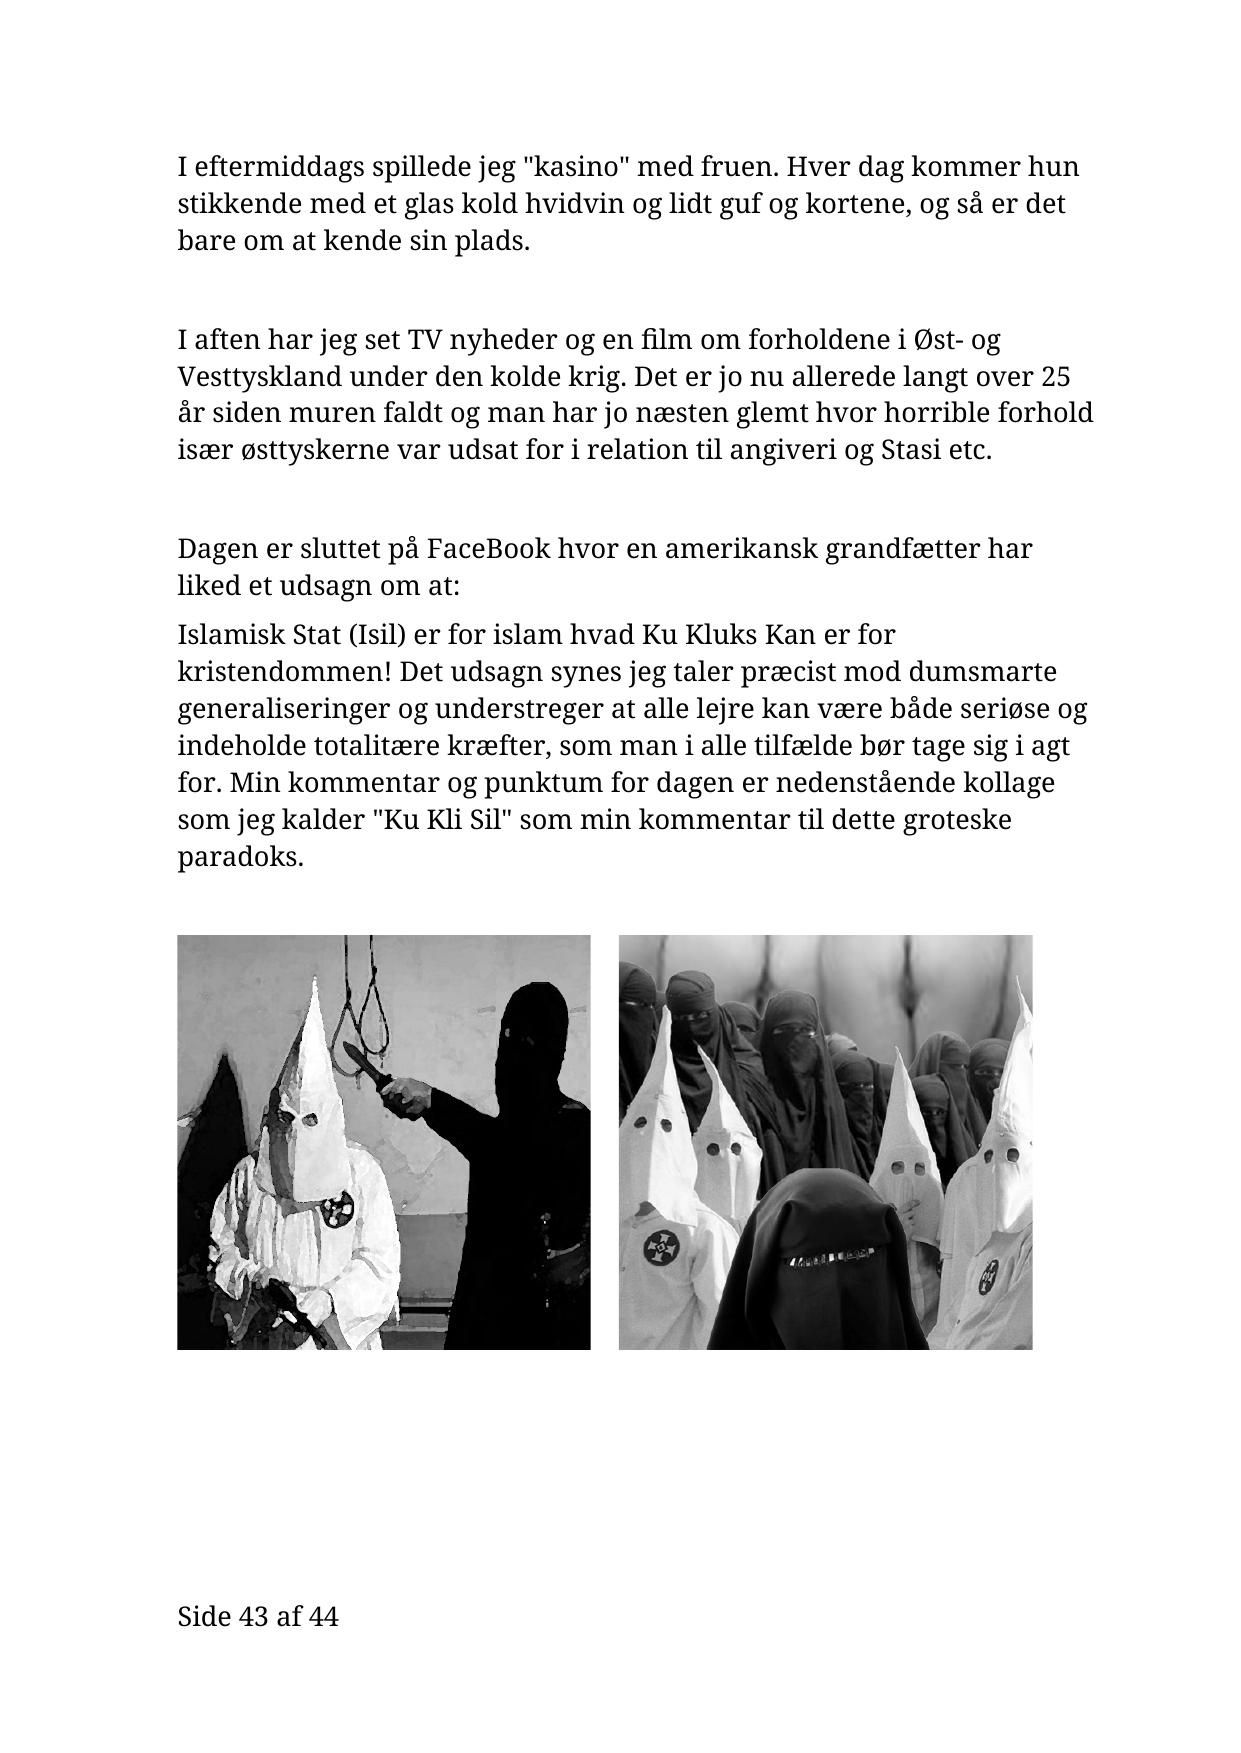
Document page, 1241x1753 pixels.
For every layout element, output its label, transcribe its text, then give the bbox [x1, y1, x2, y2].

text I eftermiddags spillede jeg "kasino" med fruen. Hver dag kommer hun stikkende med et glas kold hvidvin og lidt guf og kortene, og så er det bare om at kende sin plads. [177, 148, 1098, 258]
text Dagen er sluttet på FaceBook hvor en amerikansk grandfætter har liked et udsagn om at: [177, 529, 1098, 603]
picture [618, 935, 1033, 1350]
text Islamisk Stat (Isil) er for islam hvad Ku Kluks Kan er for kristendommen! Det udsagn synes jeg taler præcist mod dumsmarte generaliseringer og understreger at alle lejre kan være både seriøse og indeholde totalitære kræfter, som man i alle tilfælde bør tage sig i agt for. Min kommentar og punktum for dagen er nedenstående kollage som jeg kalder "Ku Kli Sil" som min kommentar til dette groteske paradoks. [177, 616, 1098, 874]
text I aften har jeg set TV nyheder og en film om forholdene i Øst- og Vesttyskland under den kolde krig. Det er jo nu allerede langt over 25 år siden muren faldt og man har jo næsten glemt hvor horrible forhold især østtyskerne var udsat for i relation til angiveri og Stasi etc. [177, 320, 1098, 468]
picture [177, 935, 591, 1350]
